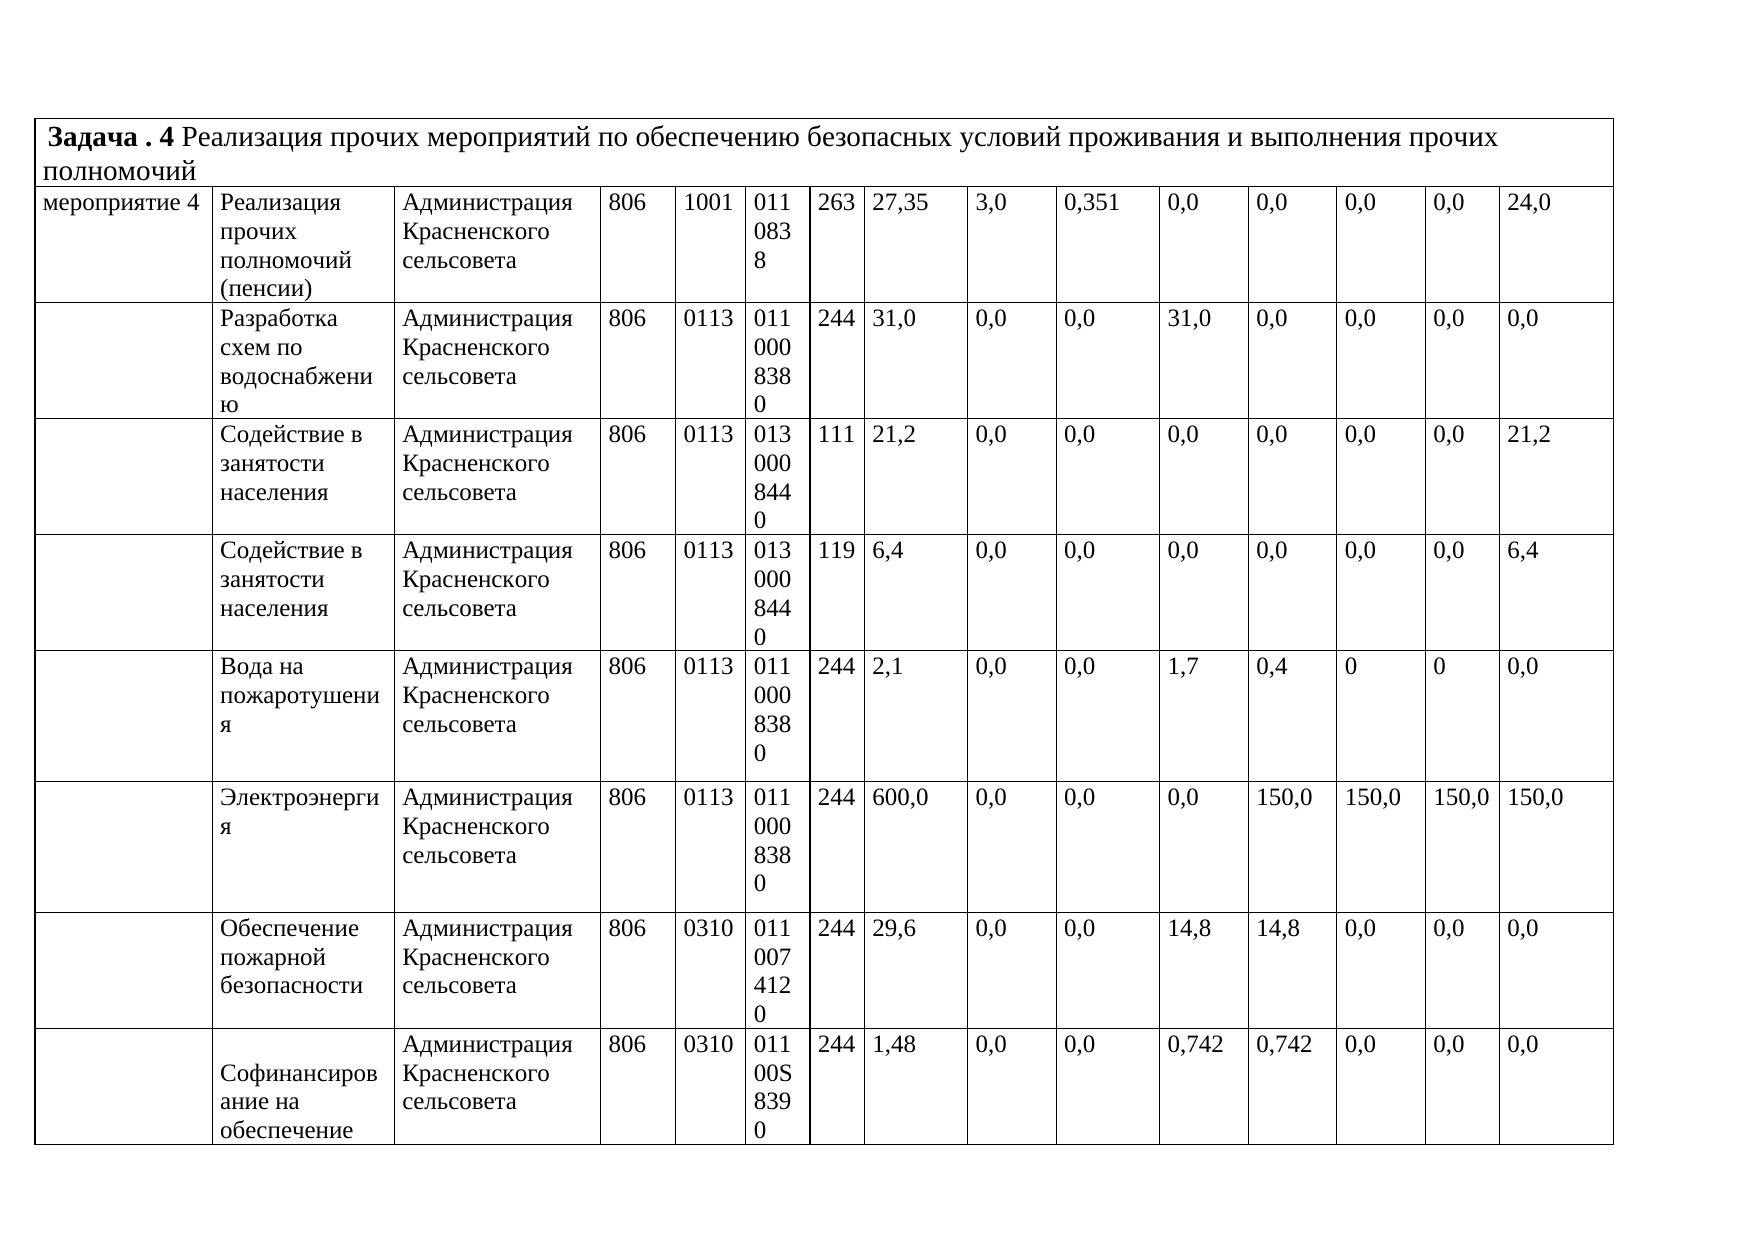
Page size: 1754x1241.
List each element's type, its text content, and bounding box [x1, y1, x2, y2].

table_cell [36, 1029, 212, 1144]
table_cell 0,0 [1500, 1029, 1613, 1144]
table_cell 806 [601, 913, 675, 1028]
table_cell 21,2 [1500, 419, 1613, 534]
table_cell [36, 913, 212, 1028]
table_cell 0110838 [746, 187, 809, 302]
table_cell 0113 [676, 419, 745, 534]
table_cell 0,0 [1160, 535, 1248, 650]
table_cell 0110008380 [746, 782, 809, 912]
table_cell 0,0 [1057, 303, 1159, 418]
table_cell 244 [811, 1029, 864, 1144]
table_cell 1,7 [1160, 651, 1248, 781]
table_cell мероприятие 4 [36, 187, 212, 302]
table_cell 0,742 [1249, 1029, 1336, 1144]
table_cell 0,0 [1426, 1029, 1499, 1144]
table_cell 0,4 [1249, 651, 1336, 781]
table_cell 0,0 [968, 419, 1056, 534]
table_cell 0,0 [1249, 187, 1336, 302]
table_cell 0,0 [968, 535, 1056, 650]
table_cell 0,0 [1160, 782, 1248, 912]
table_cell 244 [811, 651, 864, 781]
table_cell 0 [1337, 651, 1425, 781]
table_cell 0,0 [1500, 303, 1613, 418]
table_cell 263 [811, 187, 864, 302]
table_cell 0,0 [1249, 419, 1336, 534]
table_cell 01100S8390 [746, 1029, 809, 1144]
table_cell 0,0 [1426, 187, 1499, 302]
table_cell 806 [601, 187, 675, 302]
table_cell Реализация прочих полномочий (пенсии) [213, 187, 394, 302]
table_cell [36, 419, 212, 534]
table_cell 806 [601, 303, 675, 418]
table_cell Задача . 4 Реализация прочих мероприятий по обеспечению безопасных условий проживания и выполнения прочих полномочий [36, 119, 1613, 186]
table_cell 0,0 [1426, 535, 1499, 650]
table_cell 27,35 [865, 187, 967, 302]
table_cell 0,0 [1426, 303, 1499, 418]
table_cell 806 [601, 535, 675, 650]
table_cell 0,0 [1057, 782, 1159, 912]
table_cell Содействие в занятости населения [213, 419, 394, 534]
table_cell 600,0 [865, 782, 967, 912]
table_cell 0,0 [1057, 1029, 1159, 1144]
table_cell 0113 [676, 782, 745, 912]
table_cell [36, 303, 212, 418]
table_cell 111 [811, 419, 864, 534]
table_cell 806 [601, 419, 675, 534]
table_cell 0,0 [1057, 651, 1159, 781]
table_cell 0 [1426, 651, 1499, 781]
table_cell 0310 [676, 1029, 745, 1144]
table_cell 6,4 [865, 535, 967, 650]
table_cell 0,0 [1426, 913, 1499, 1028]
table_cell 150,0 [1500, 782, 1613, 912]
table_cell 806 [601, 782, 675, 912]
table_cell 0110074120 [746, 913, 809, 1028]
table_cell 0,0 [1337, 419, 1425, 534]
table_cell 0,0 [1337, 187, 1425, 302]
table_cell Обеспечение пожарной безопасности [213, 913, 394, 1028]
table_cell 0,0 [1057, 535, 1159, 650]
table_cell 0,0 [1249, 535, 1336, 650]
table_cell 2,1 [865, 651, 967, 781]
table_cell 0113 [676, 651, 745, 781]
table_cell 0,0 [1160, 419, 1248, 534]
table_cell 31,0 [865, 303, 967, 418]
table_cell 0113 [676, 303, 745, 418]
table_cell 0,0 [1160, 187, 1248, 302]
table_cell 3,0 [968, 187, 1056, 302]
table_cell 0,0 [1337, 913, 1425, 1028]
table_cell [36, 782, 212, 912]
table_cell Администрация Красненского сельсовета [395, 782, 600, 912]
table_cell 0,0 [968, 782, 1056, 912]
table_cell 0110008380 [746, 303, 809, 418]
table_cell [395, 1029, 600, 1144]
table_cell 0,0 [1426, 419, 1499, 534]
table_cell 0,0 [1057, 419, 1159, 534]
table_cell [36, 535, 212, 650]
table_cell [213, 1029, 394, 1144]
table_cell 0,0 [1500, 913, 1613, 1028]
table_cell 119 [811, 535, 864, 650]
table_cell Администрация Красненского сельсовета [395, 419, 600, 534]
table_cell 150,0 [1249, 782, 1336, 912]
table_cell 0,0 [1337, 535, 1425, 650]
table_cell 31,0 [1160, 303, 1248, 418]
table_cell 14,8 [1249, 913, 1336, 1028]
table_cell 0,0 [1249, 303, 1336, 418]
table_cell 29,6 [865, 913, 967, 1028]
table_cell 0113 [676, 535, 745, 650]
table_cell 21,2 [865, 419, 967, 534]
table_cell 0,0 [968, 651, 1056, 781]
table_cell 1001 [676, 187, 745, 302]
table_cell Администрация Красненского сельсовета [395, 303, 600, 418]
table_cell 0,0 [968, 303, 1056, 418]
table_cell Администрация Красненского сельсовета [395, 651, 600, 781]
table_cell 0,742 [1160, 1029, 1248, 1144]
table_cell 806 [601, 1029, 675, 1144]
table_cell 0,0 [1337, 303, 1425, 418]
table_cell 0310 [676, 913, 745, 1028]
table_cell Администрация Красненского сельсовета [395, 535, 600, 650]
table_cell Администрация Красненского сельсовета [395, 913, 600, 1028]
table_cell 244 [811, 303, 864, 418]
table_cell 0,0 [968, 913, 1056, 1028]
table_cell 0,0 [1500, 651, 1613, 781]
table_cell 244 [811, 913, 864, 1028]
table_cell Администрация Красненского сельсовета [395, 187, 600, 302]
table_cell 0130008440 [746, 535, 809, 650]
table_cell 1,48 [865, 1029, 967, 1144]
table_cell 0,351 [1057, 187, 1159, 302]
table_cell 0130008440 [746, 419, 809, 534]
table_cell Вода на пожаротушения [213, 651, 394, 781]
table_cell Содействие в занятости населения [213, 535, 394, 650]
table_cell Разработка схем по водоснабжению [213, 303, 394, 418]
table_cell 150,0 [1337, 782, 1425, 912]
table_cell 6,4 [1500, 535, 1613, 650]
table_cell 244 [811, 782, 864, 912]
table_cell 0,0 [1057, 913, 1159, 1028]
table_cell 0,0 [1337, 1029, 1425, 1144]
table_cell 150,0 [1426, 782, 1499, 912]
table_cell 806 [601, 651, 675, 781]
table_cell 0,0 [968, 1029, 1056, 1144]
table_cell 24,0 [1500, 187, 1613, 302]
table_cell 14,8 [1160, 913, 1248, 1028]
table_cell 0110008380 [746, 651, 809, 781]
table_cell [36, 651, 212, 781]
table_cell Электроэнергия [213, 782, 394, 912]
